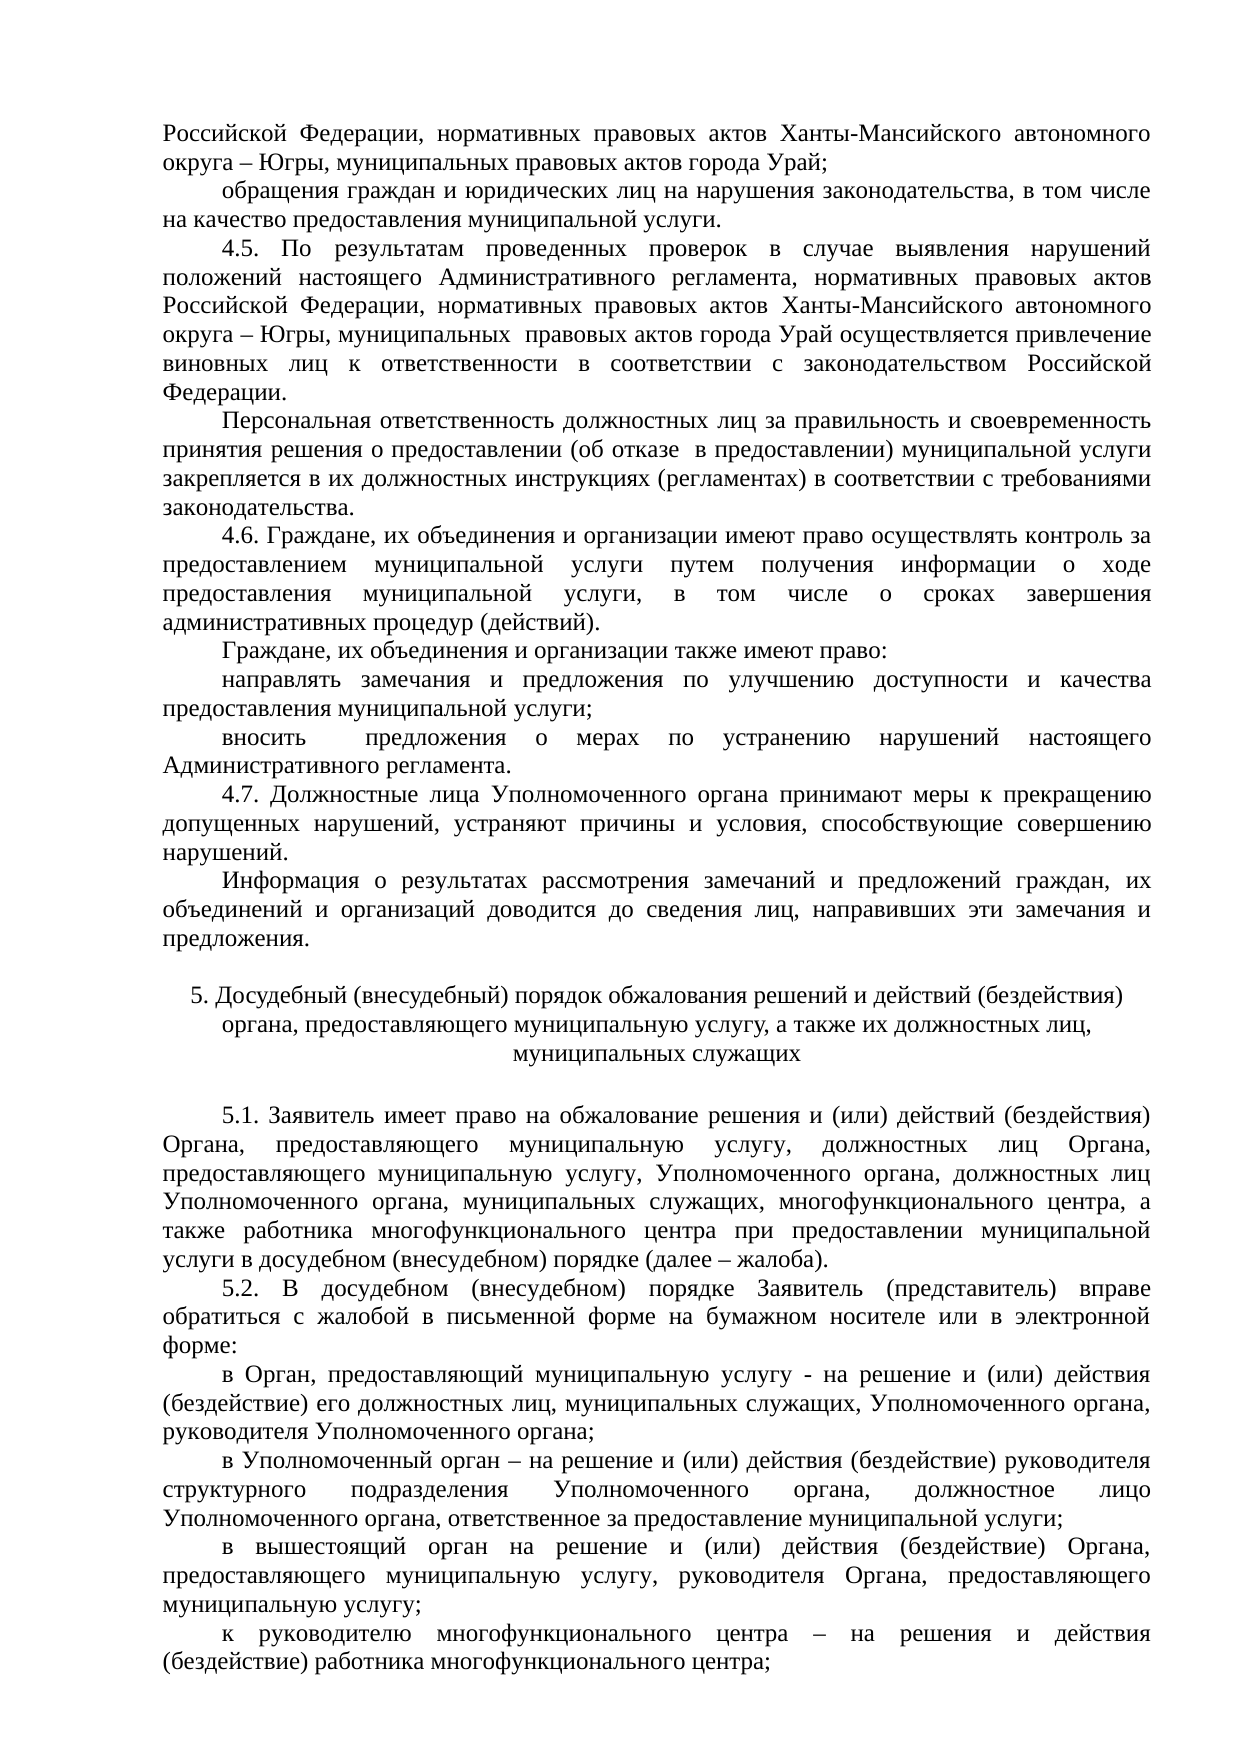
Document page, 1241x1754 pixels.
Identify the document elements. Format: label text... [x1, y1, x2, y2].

text в Уполномоченный орган – на решение и (или) действия (бездействие) руководителя структурного подразделения Уполномоченного органа, должностное лицо Уполномоченного органа, ответственное за предоставление муниципальной услуги; [162, 1445, 1152, 1531]
text направлять замечания и предложения по улучшению доступности и качества предоставления муниципальной услуги; [162, 664, 1152, 722]
text Граждане, их объединения и организации также имеют право: [162, 636, 1152, 664]
text 4.7. Должностные лица Уполномоченного органа принимают меры к прекращению допущенных нарушений, устраняют причины и условия, способствующие совершению нарушений. [162, 779, 1152, 866]
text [162, 118, 1152, 176]
text 4.5. По результатам проведенных проверок в случае выявления нарушений положений настоящего Административного регламента, нормативных правовых актов Российской Федерации, нормативных правовых актов Ханты-Мансийского автономного округа – Югры, муниципальных правовых актов города Урай осуществляется привлечение виновных лиц к ответственности в соответствии с законодательством Российской Федерации. [162, 233, 1152, 406]
text к руководителю многофункционального центра – на решения и действия (бездействие) работника многофункционального центра; [162, 1618, 1152, 1675]
text вносить предложения о мерах по устранению нарушений настоящего Административного регламента. [162, 722, 1152, 779]
text 5.2. В досудебном (внесудебном) порядке Заявитель (представитель) вправе обратиться с жалобой в письменной форме на бумажном носителе или в электронной форме: [162, 1273, 1152, 1359]
text 5.1. Заявитель имеет право на обжалование решения и (или) действий (бездействия) Органа, предоставляющего муниципальную услугу, должностных лиц Органа, предоставляющего муниципальную услугу, Уполномоченного органа, должностных лиц Уполномоченного органа, муниципальных служащих, многофункционального центра, а также работника многофункционального центра при предоставлении муниципальной услуги в досудебном (внесудебном) порядке (далее – жалоба). [162, 1100, 1152, 1273]
text Информация о результатах рассмотрения замечаний и предложений граждан, их объединений и организаций доводится до сведения лиц, направивших эти замечания и предложения. [162, 866, 1152, 952]
text обращения граждан и юридических лиц на нарушения законодательства, в том числе на качество предоставления муниципальной услуги. [162, 176, 1152, 233]
text в вышестоящий орган на решение и (или) действия (бездействие) Органа, предоставляющего муниципальную услугу, руководителя Органа, предоставляющего муниципальную услугу; [162, 1531, 1152, 1618]
text в Орган, предоставляющий муниципальную услугу - на решение и (или) действия (бездействие) его должностных лиц, муниципальных служащих, Уполномоченного органа, руководителя Уполномоченного органа; [162, 1359, 1152, 1445]
text 4.6. Граждане, их объединения и организации имеют право осуществлять контроль за предоставлением муниципальной услуги путем получения информации о ходе предоставления муниципальной услуги, в том числе о сроках завершения административных процедур (действий). [162, 521, 1152, 636]
text Персональная ответственность должностных лиц за правильность и своевременность принятия решения о предоставлении (об отказе в предоставлении) муниципальной услуги закрепляется в их должностных инструкциях (регламентах) в соответствии с требованиями законодательства. [162, 406, 1152, 521]
subtitle 5. Досудебный (внесудебный) порядок обжалования решений и действий (бездействия) органа, предоставляющего муниципальную услугу, а также их должностных лиц, муниципальных служащих [162, 981, 1151, 1067]
